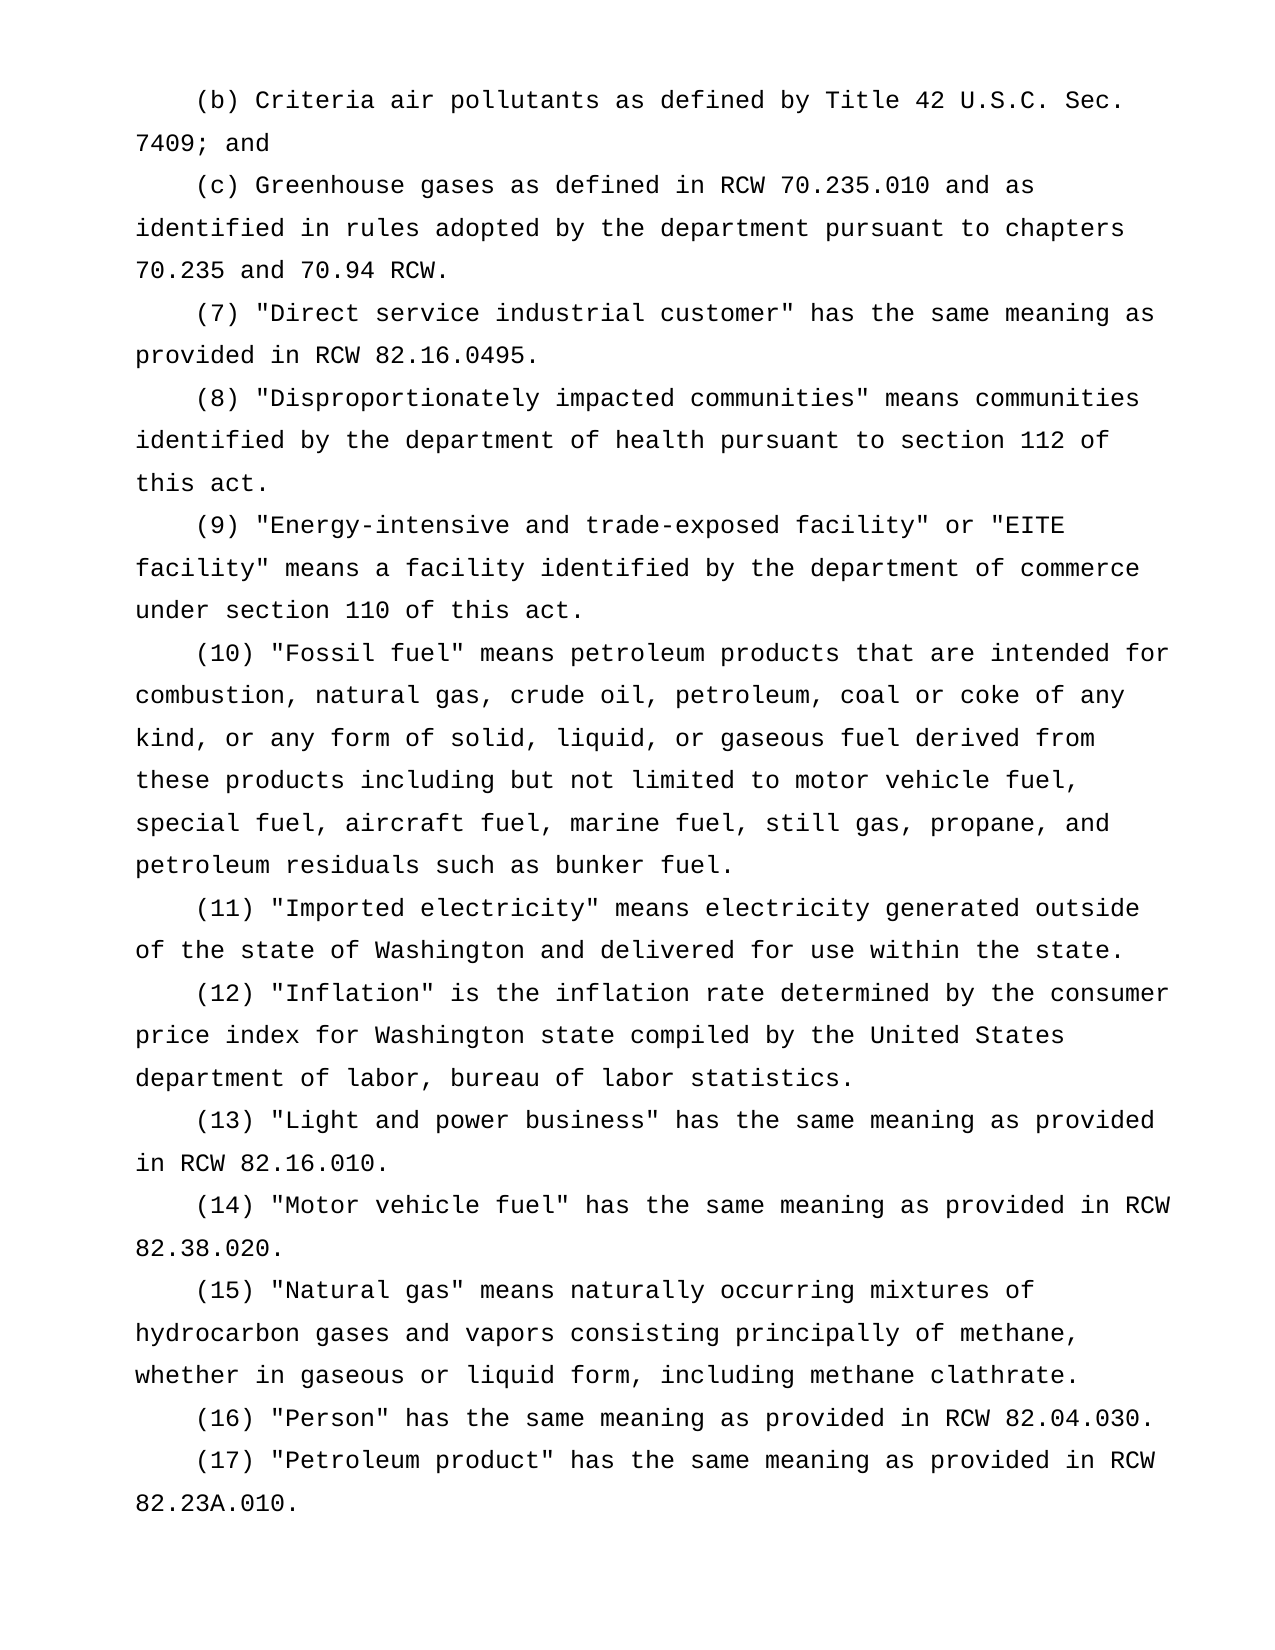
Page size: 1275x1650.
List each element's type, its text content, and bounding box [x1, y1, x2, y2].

text (c) Greenhouse gases as defined in RCW 70.235.010 and as identified in rules adopted by the department pursuant to chapters 70.235 and 70.94 RCW. [135, 160, 1170, 287]
text (8) "Disproportionately impacted communities" means communities identified by the department of health pursuant to section 112 of this act. [135, 372, 1170, 500]
text (9) "Energy-intensive and trade-exposed facility" or "EITE facility" means a facility identified by the department of commerce under section 110 of this act. [135, 500, 1170, 627]
text (13) "Light and power business" has the same meaning as provided in RCW 82.16.010. [135, 1095, 1170, 1180]
text (7) "Direct service industrial customer" has the same meaning as provided in RCW 82.16.0495. [135, 287, 1170, 372]
text (15) "Natural gas" means naturally occurring mixtures of hydrocarbon gases and vapors consisting principally of methane, whether in gaseous or liquid form, including methane clathrate. [135, 1265, 1170, 1392]
text (12) "Inflation" is the inflation rate determined by the consumer price index for Washington state compiled by the United States department of labor, bureau of labor statistics. [135, 967, 1170, 1095]
text (11) "Imported electricity" means electricity generated outside of the state of Washington and delivered for use within the state. [135, 882, 1170, 967]
text (16) "Person" has the same meaning as provided in RCW 82.04.030. [135, 1392, 1170, 1435]
text (17) "Petroleum product" has the same meaning as provided in RCW 82.23A.010. [135, 1435, 1170, 1520]
text (10) "Fossil fuel" means petroleum products that are intended for combustion, natural gas, crude oil, petroleum, coal or coke of any kind, or any form of solid, liquid, or gaseous fuel derived from these products including but not limited to motor vehicle fuel, special fuel, aircraft fuel, marine fuel, still gas, propane, and petroleum residuals such as bunker fuel. [135, 627, 1170, 882]
text (14) "Motor vehicle fuel" has the same meaning as provided in RCW 82.38.020. [135, 1180, 1170, 1265]
text (b) Criteria air pollutants as defined by Title 42 U.S.C. Sec. 7409; and [135, 75, 1170, 160]
